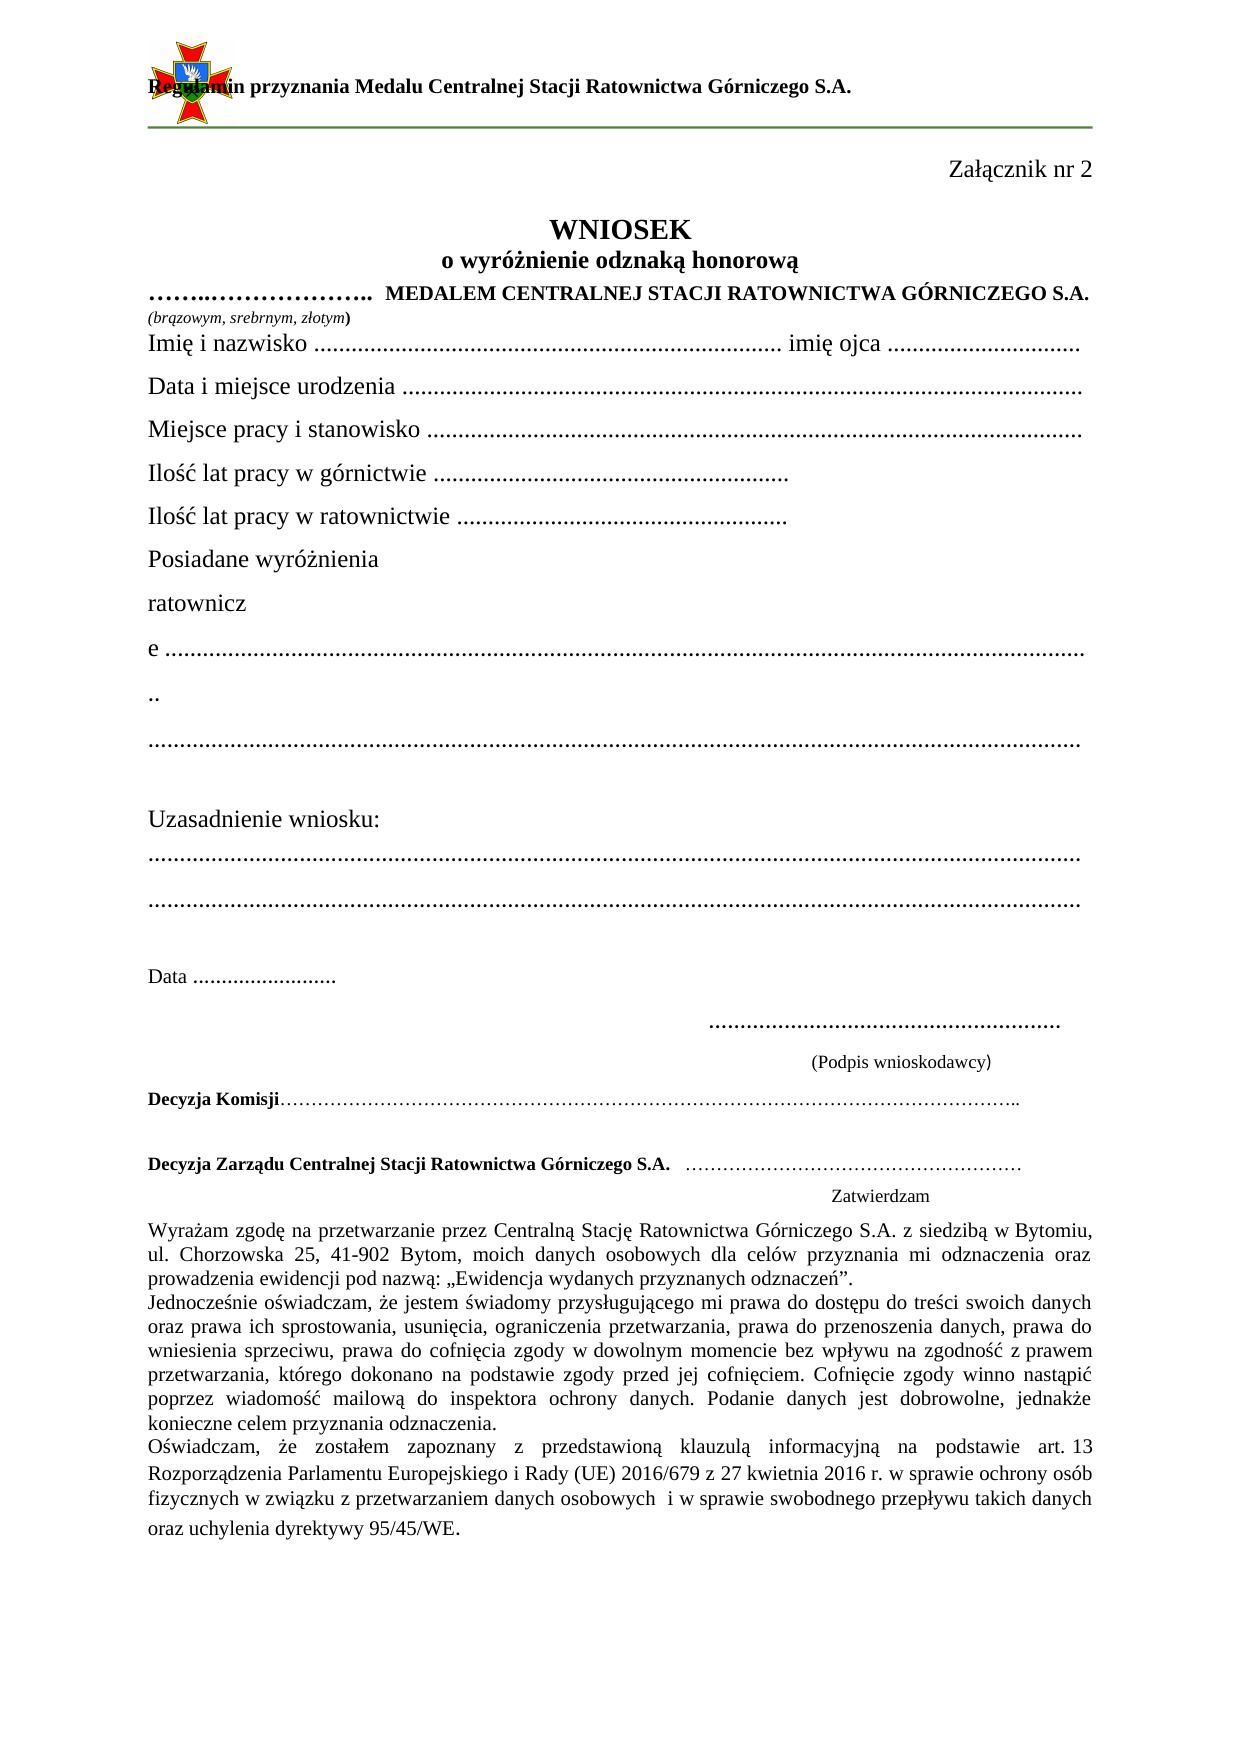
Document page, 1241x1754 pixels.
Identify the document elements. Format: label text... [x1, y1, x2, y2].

text Decyzja Zarządu Centralnej Stacji Ratownictwa Górniczego S.A. ……………………………………………… [148, 1153, 1093, 1174]
text Wyrażam zgodę na przetwarzanie przez Centralną Stację Ratownictwa Górniczego S.A. z siedzibą w Bytomiu, ul. Chorzowska 25, 41-902 Bytom, moich danych osobowych dla celów przyznania mi odznaczenia oraz prowadzenia ewidencji pod nazwą: „Ewidencja wydanych przyznanych odznaczeń”. [148, 1218, 1093, 1290]
text Decyzja Komisji……………………………………………………………………………………………………….. [148, 1088, 1093, 1109]
text Oświadczam, że zostałem zapoznany z przedstawioną klauzulą informacyjną na podstawie art. 13 Rozporządzenia Parlamentu Europejskiego i Rady (UE) 2016/679 z 27 kwietnia 2016 r. w sprawie ochrony osób fizycznych w związku z przetwarzaniem danych osobowych i w sprawie swobodnego przepływu takich danych oraz uchylenia dyrektywy 95/45/WE. [148, 1434, 1093, 1541]
text (brązowym, srebrnym, złotym) [118, 308, 1093, 327]
text Imię i nazwisko ........................................................................... imię ojca ............................... [148, 328, 1093, 357]
title Załącznik nr 2 [148, 154, 1093, 183]
text .................................................................................................................................................... [148, 837, 1093, 867]
title WNIOSEK [148, 212, 1093, 246]
text Data i miejsce urodzenia ............................................................................................................. [148, 371, 1093, 400]
text Posiadane wyróżnienia ratownicze .................................................................................................................................................... [148, 544, 1093, 708]
text Miejsce pracy i stanowisko ......................................................................................................... [148, 414, 1093, 443]
text ……..……………….. MEDALEM CENTRALNEJ STACJI RATOWNICTWA GÓRNICZEGO S.A. [148, 277, 1098, 305]
text .................................................................................................................................................... [148, 723, 1093, 754]
text Data ......................... ........................................................ [148, 961, 1093, 1035]
text (Podpis wnioskodawcy) [148, 1050, 1093, 1073]
text Ilość lat pracy w ratownictwie ..................................................... [148, 501, 1093, 529]
text o wyróżnienie odznaką honorową [148, 246, 1093, 274]
text Uzasadnienie wniosku: [148, 804, 1093, 833]
text Ilość lat pracy w górnictwie ......................................................... [148, 458, 1093, 486]
picture [150, 40, 237, 126]
text Zatwierdzam [148, 1185, 1093, 1206]
text .................................................................................................................................................... [148, 883, 1093, 913]
text Jednocześnie oświadczam, że jestem świadomy przysługującego mi prawa do dostępu do treści swoich danych oraz prawa ich sprostowania, usunięcia, ograniczenia przetwarzania, prawa do przenoszenia danych, prawa do wniesienia sprzeciwu, prawa do cofnięcia zgody w dowolnym momencie bez wpływu na zgodność z prawem przetwarzania, którego dokonano na podstawie zgody przed jej cofnięciem. Cofnięcie zgody winno nastąpić poprzez wiadomość mailową do inspektora ochrony danych. Podanie danych jest dobrowolne, jednakże konieczne celem przyznania odznaczenia. [148, 1290, 1093, 1434]
